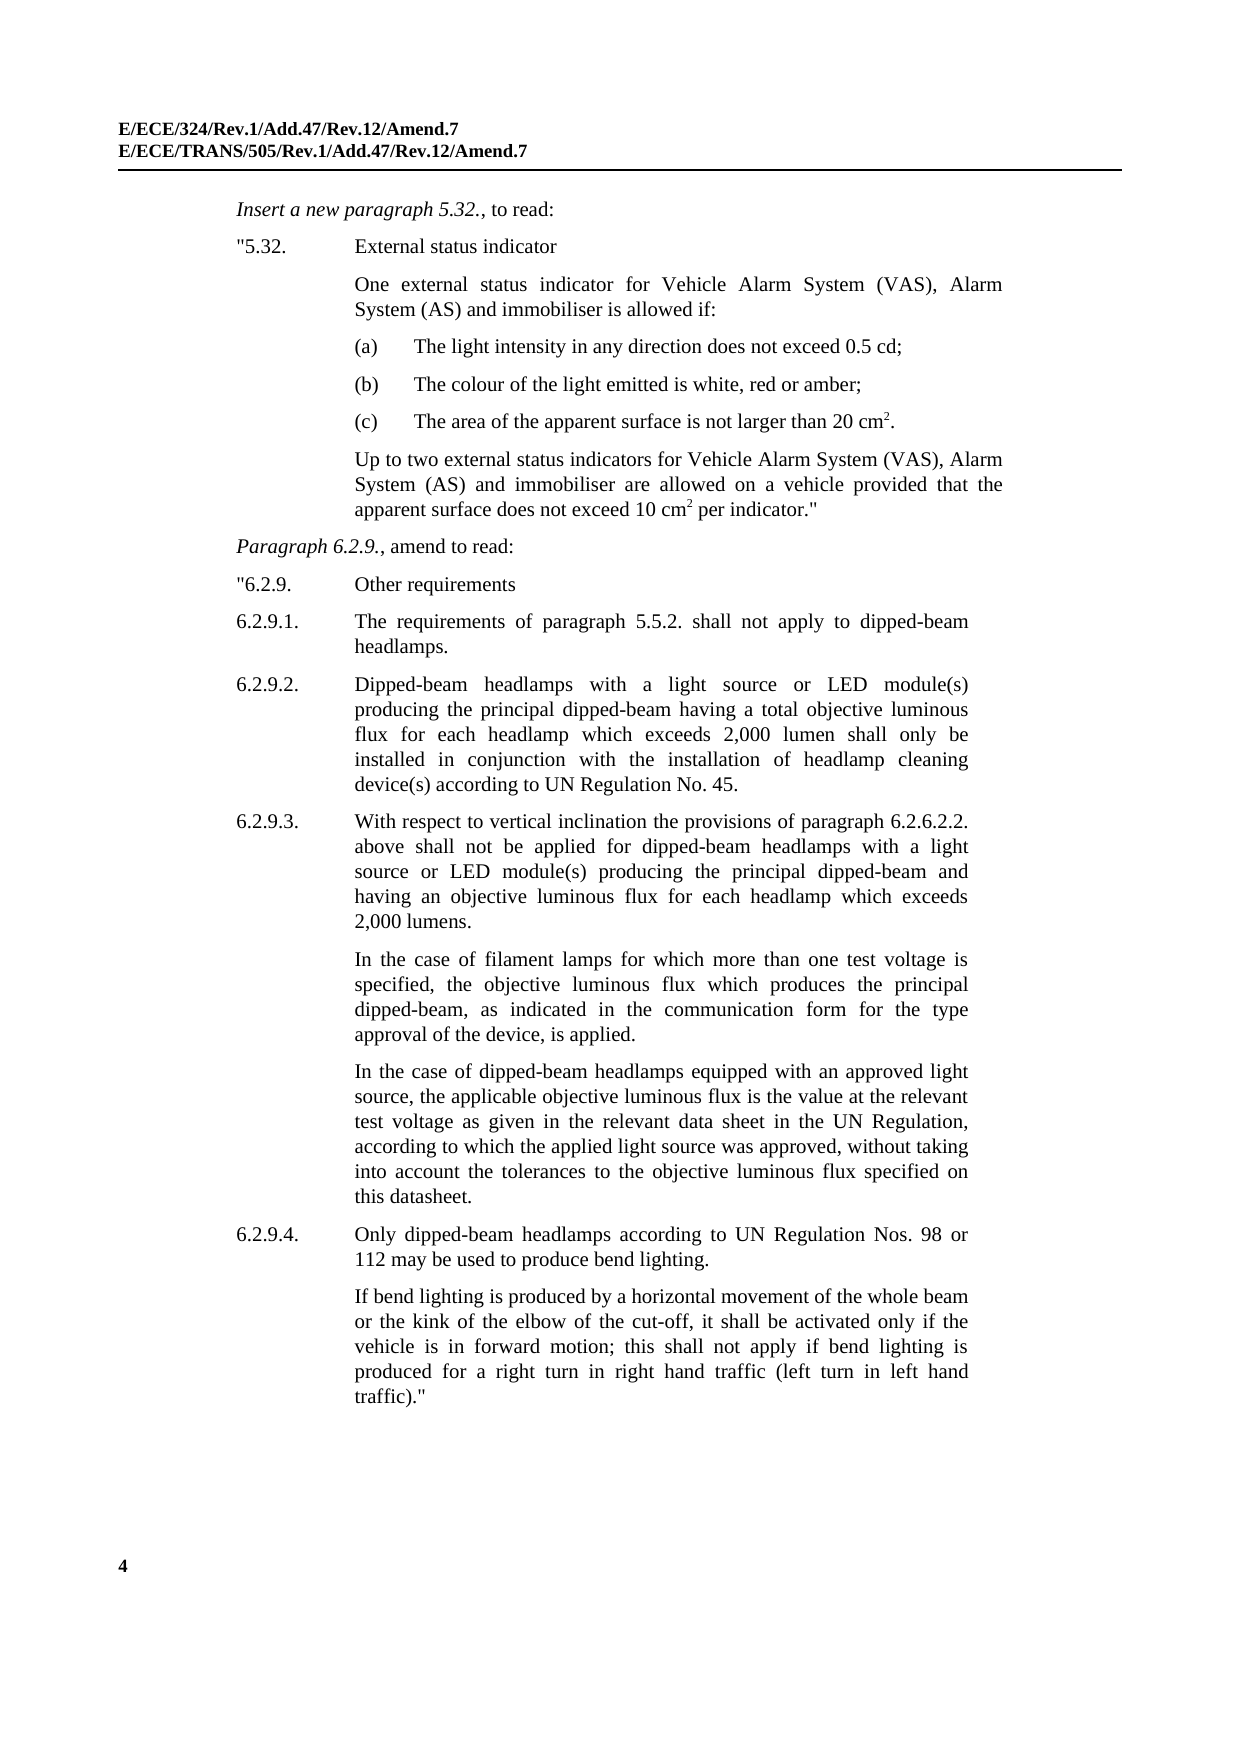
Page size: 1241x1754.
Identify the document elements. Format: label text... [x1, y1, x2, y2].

text (c) The area of the apparent surface is not larger than 20 cm2. [354, 408, 1004, 433]
text "6.2.9. Other requirements [236, 571, 969, 596]
text 6.2.9.3. With respect to vertical inclination the provisions of paragraph 6.2.6.2.2. above shall not be applied for dipped-beam headlamps with a light source or LED module(s) producing the principal dipped-beam and having an objective luminous flux for each headlamp which exceeds 2,000 lumens. [236, 808, 969, 933]
text 6.2.9.2. Dipped-beam headlamps with a light source or LED module(s) producing the principal dipped-beam having a total objective luminous flux for each headlamp which exceeds 2,000 lumen shall only be installed in conjunction with the installation of headlamp cleaning device(s) according to UN Regulation No. 45. [236, 671, 969, 796]
text (b) The colour of the light emitted is white, red or amber; [354, 371, 1004, 396]
text "5.32. External status indicator [236, 233, 1004, 258]
text 6.2.9.1. The requirements of paragraph 5.5.2. shall not apply to dipped-beam headlamps. [236, 608, 969, 658]
text Insert a new paragraph 5.32., to read: [236, 196, 1004, 221]
text Paragraph 6.2.9., amend to read: [236, 533, 969, 558]
text (a) The light intensity in any direction does not exceed 0.5 cd; [354, 333, 1004, 358]
text One external status indicator for Vehicle Alarm System (VAS), Alarm System (AS) and immobiliser is allowed if: [354, 271, 1004, 321]
text If bend lighting is produced by a horizontal movement of the whole beam or the kink of the elbow of the cut-off, it shall be activated only if the vehicle is in forward motion; this shall not apply if bend lighting is produced for a right turn in right hand traffic (left turn in left hand traffic)." [236, 1283, 969, 1408]
text In the case of filament lamps for which more than one test voltage is specified, the objective luminous flux which produces the principal dipped-beam, as indicated in the communication form for the type approval of the device, is applied. [236, 946, 969, 1046]
text In the case of dipped-beam headlamps equipped with an approved light source, the applicable objective luminous flux is the value at the relevant test voltage as given in the relevant data sheet in the UN Regulation, according to which the applied light source was approved, without taking into account the tolerances to the objective luminous flux specified on this datasheet. [236, 1058, 969, 1208]
text Up to two external status indicators for Vehicle Alarm System (VAS), Alarm System (AS) and immobiliser are allowed on a vehicle provided that the apparent surface does not exceed 10 cm2 per indicator." [354, 446, 1004, 521]
text 6.2.9.4. Only dipped-beam headlamps according to UN Regulation Nos. 98 or 112 may be used to produce bend lighting. [236, 1221, 969, 1271]
